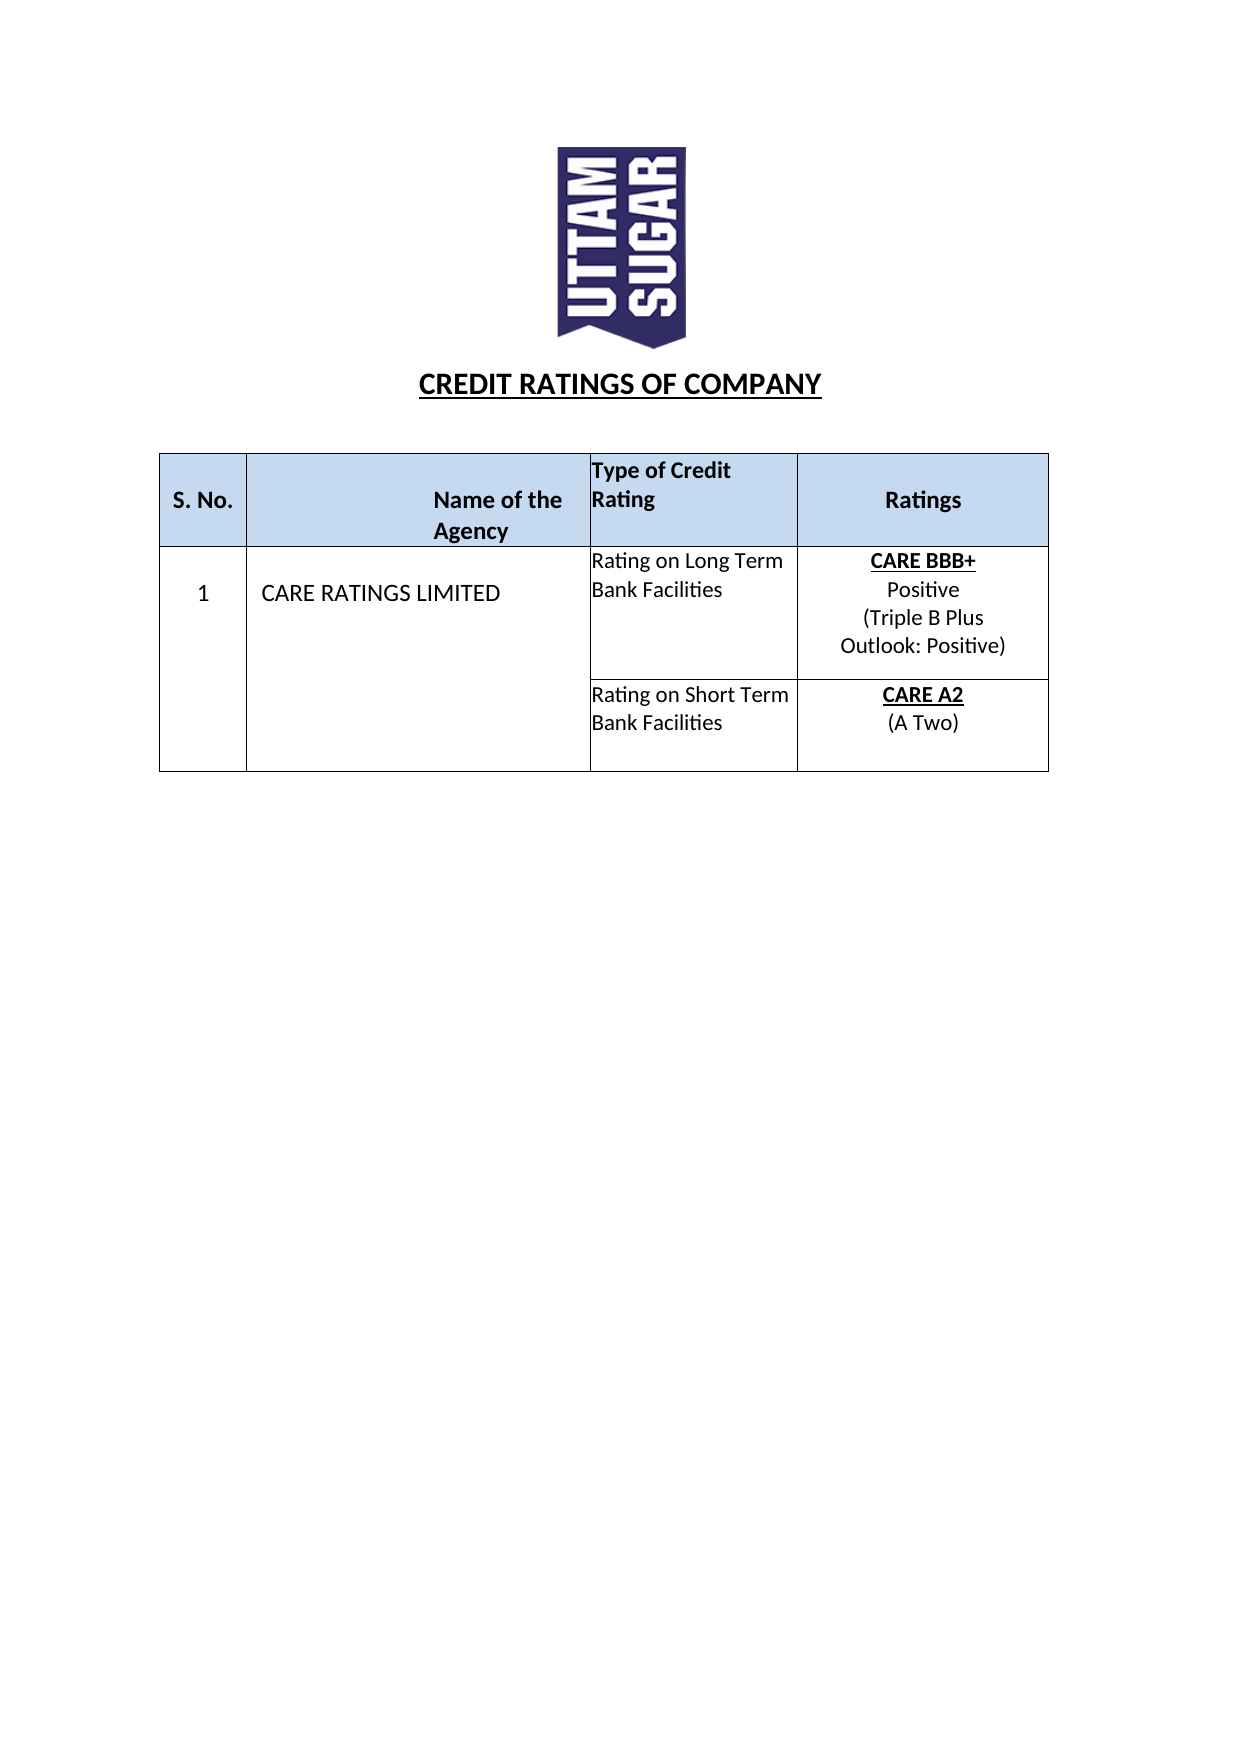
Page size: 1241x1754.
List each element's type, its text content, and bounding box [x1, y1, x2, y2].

table_header Ratings [798, 454, 1048, 546]
table_cell CARE A2 (A Two) [798, 680, 1048, 771]
table_cell Rating on Short Term Bank Facilities [591, 680, 797, 771]
table_header Type of Credit Rating [591, 454, 797, 546]
table_cell 1 [160, 547, 246, 771]
picture [557, 147, 686, 349]
text CREDIT RATINGS OF COMPANY [417, 364, 823, 402]
table_cell Rating on Long Term Bank Facilities [591, 547, 797, 679]
table_header Name of the Agency [247, 454, 590, 546]
table_cell CARE BBB+ Positive (Triple B Plus Outlook: Positive) [798, 547, 1048, 679]
table_cell CARE RATINGS LIMITED [247, 547, 590, 771]
table_header S. No. [160, 454, 246, 546]
